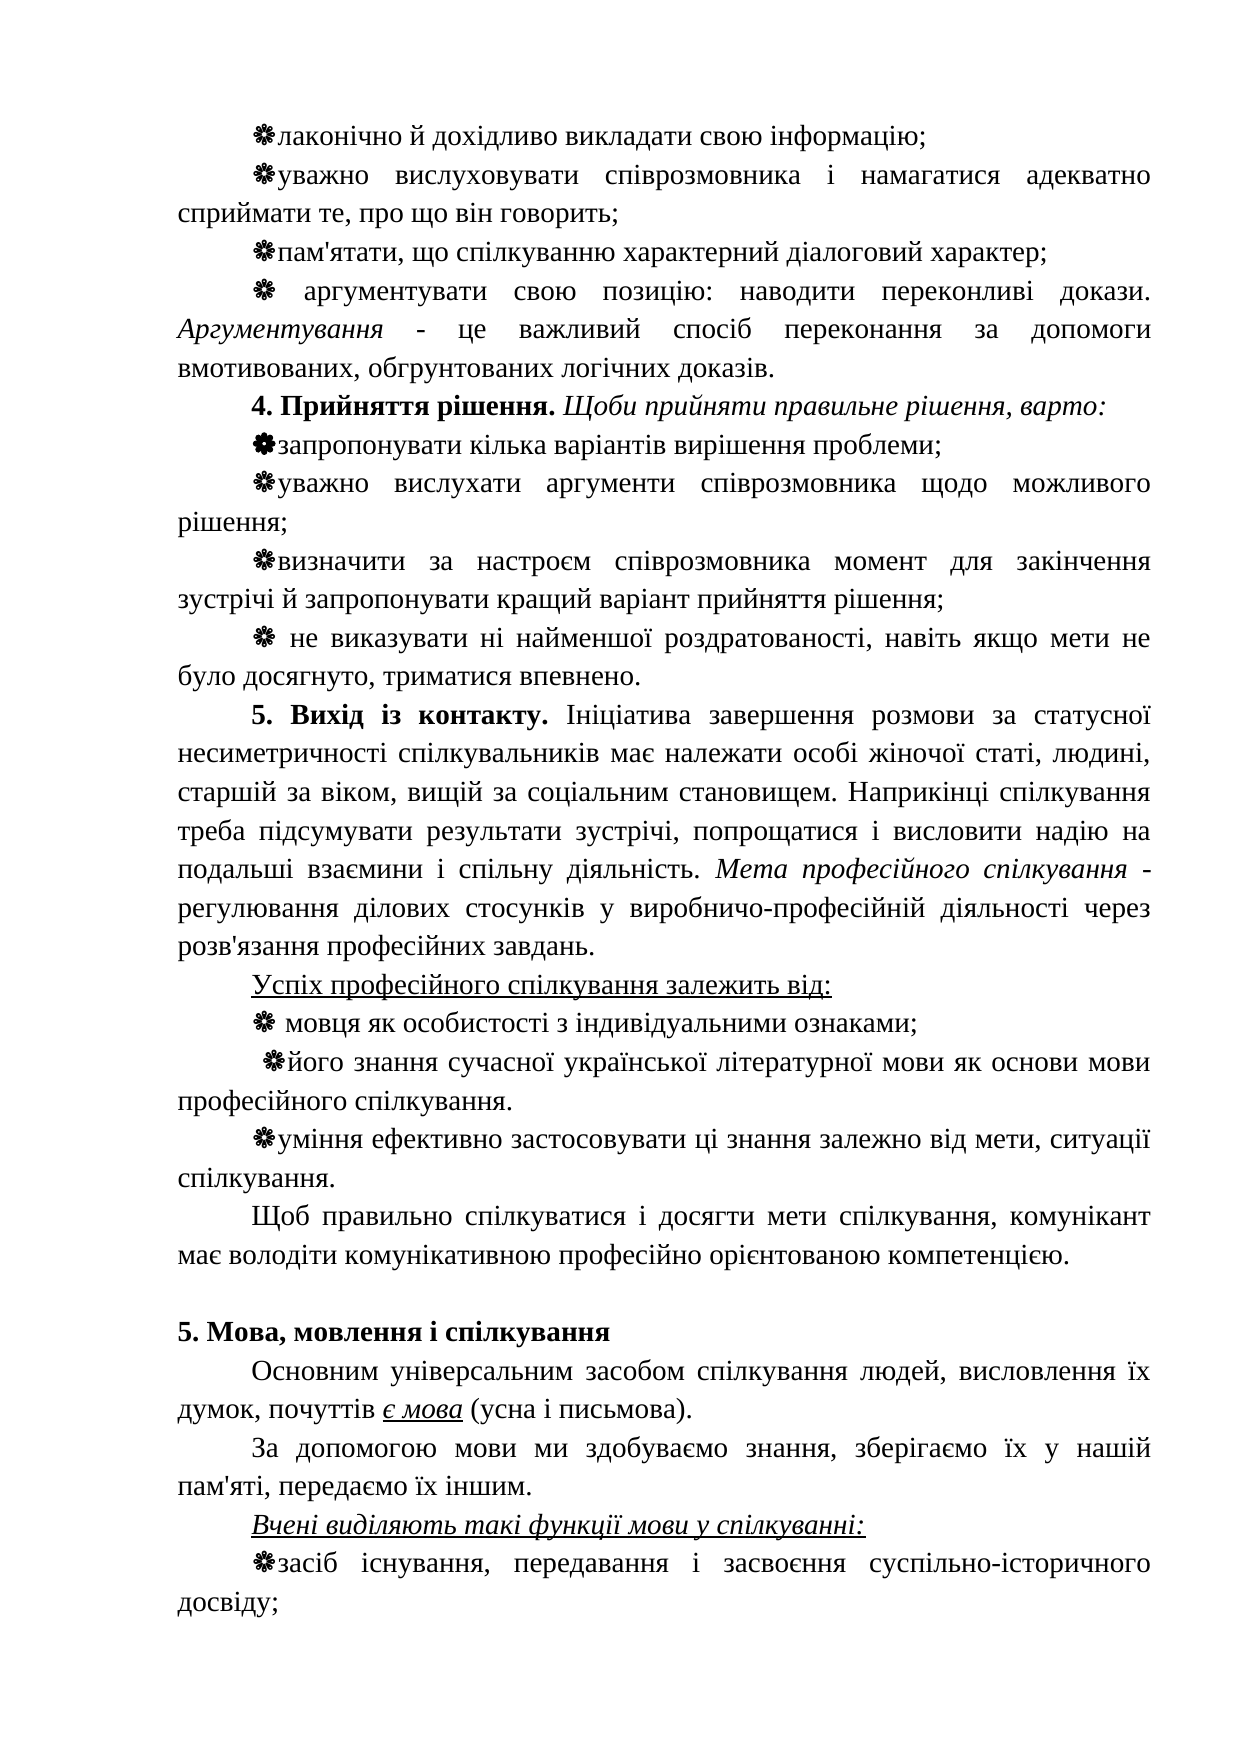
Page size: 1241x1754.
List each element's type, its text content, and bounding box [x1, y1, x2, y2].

text уважно вислухати аргументи співрозмовника щодо можливого рішення; [177, 466, 1152, 538]
text 4. Прийняття рішення. Щоби прийняти правильне рішення, варто: [177, 388, 1152, 422]
text визначити за настроєм співрозмовника момент для закінчення зустрічі й запропонувати кращий варіант прийняття рішення; [177, 543, 1152, 615]
text пам'ятати, що спілкуванню характерний діалоговий характер; [177, 234, 1152, 268]
text Основним універсальним засобом спілкування людей, висловлення їх думок, почуттів є мова (усна і письмова). [177, 1353, 1152, 1425]
text його знання сучасної української літературної мови як основи мови професійного спілкування. [177, 1044, 1152, 1116]
text 5. Вихід із контакту. Ініціатива завершення розмови за статусної несиметричності спілкувальників має належати особі жіночої статі, людині, старшій за віком, вищій за соціальним становищем. Наприкінці спілкування треба підсумувати результати зустрічі, попрощатися і висловити надію на подальші взаємини і спільну діяльність. Мета професійного спілкування - регулювання ділових стосунків у виробничо-професійній діяльності через розв'язання професійних завдань. [177, 697, 1152, 962]
text Вчені виділяють такі функції мови у спілкуванні: [177, 1507, 1152, 1540]
text уміння ефективно застосовувати ці знання залежно від мети, ситуації спілкування. [177, 1121, 1152, 1193]
text засіб існування, передавання і засвоєння суспільно-історичного досвіду; [177, 1545, 1152, 1617]
text Успіх професійного спілкування залежить від: [177, 967, 1152, 1000]
text 5. Мова, мовлення і спілкування [177, 1314, 1152, 1348]
text аргументувати свою позицію: наводити переконливі докази. Аргументування - це важливий спосіб переконання за допомоги вмотивованих, обгрунтованих логічних доказів. [177, 273, 1152, 383]
text запропонувати кілька варіантів вирішення проблеми; [177, 427, 1152, 461]
text лаконічно й дохідливо викладати свою інформацію; [177, 118, 1152, 152]
text уважно вислуховувати співрозмовника і намагатися адекватно сприймати те, про що він говорить; [177, 157, 1152, 229]
text не виказувати ні найменшої роздратованості, навіть якщо мети не було досягнуто, триматися впевнено. [177, 620, 1152, 692]
text Щоб правильно спілкуватися і досягти мети спілкування, комунікант має володіти комунікативною професійно орієнтованою компетенцією. [177, 1198, 1152, 1271]
text За допомогою мови ми здобуваємо знання, зберігаємо їх у нашій пам'яті, передаємо їх іншим. [177, 1430, 1152, 1502]
text мовця як особистості з індивідуальними ознаками; [177, 1005, 1152, 1039]
